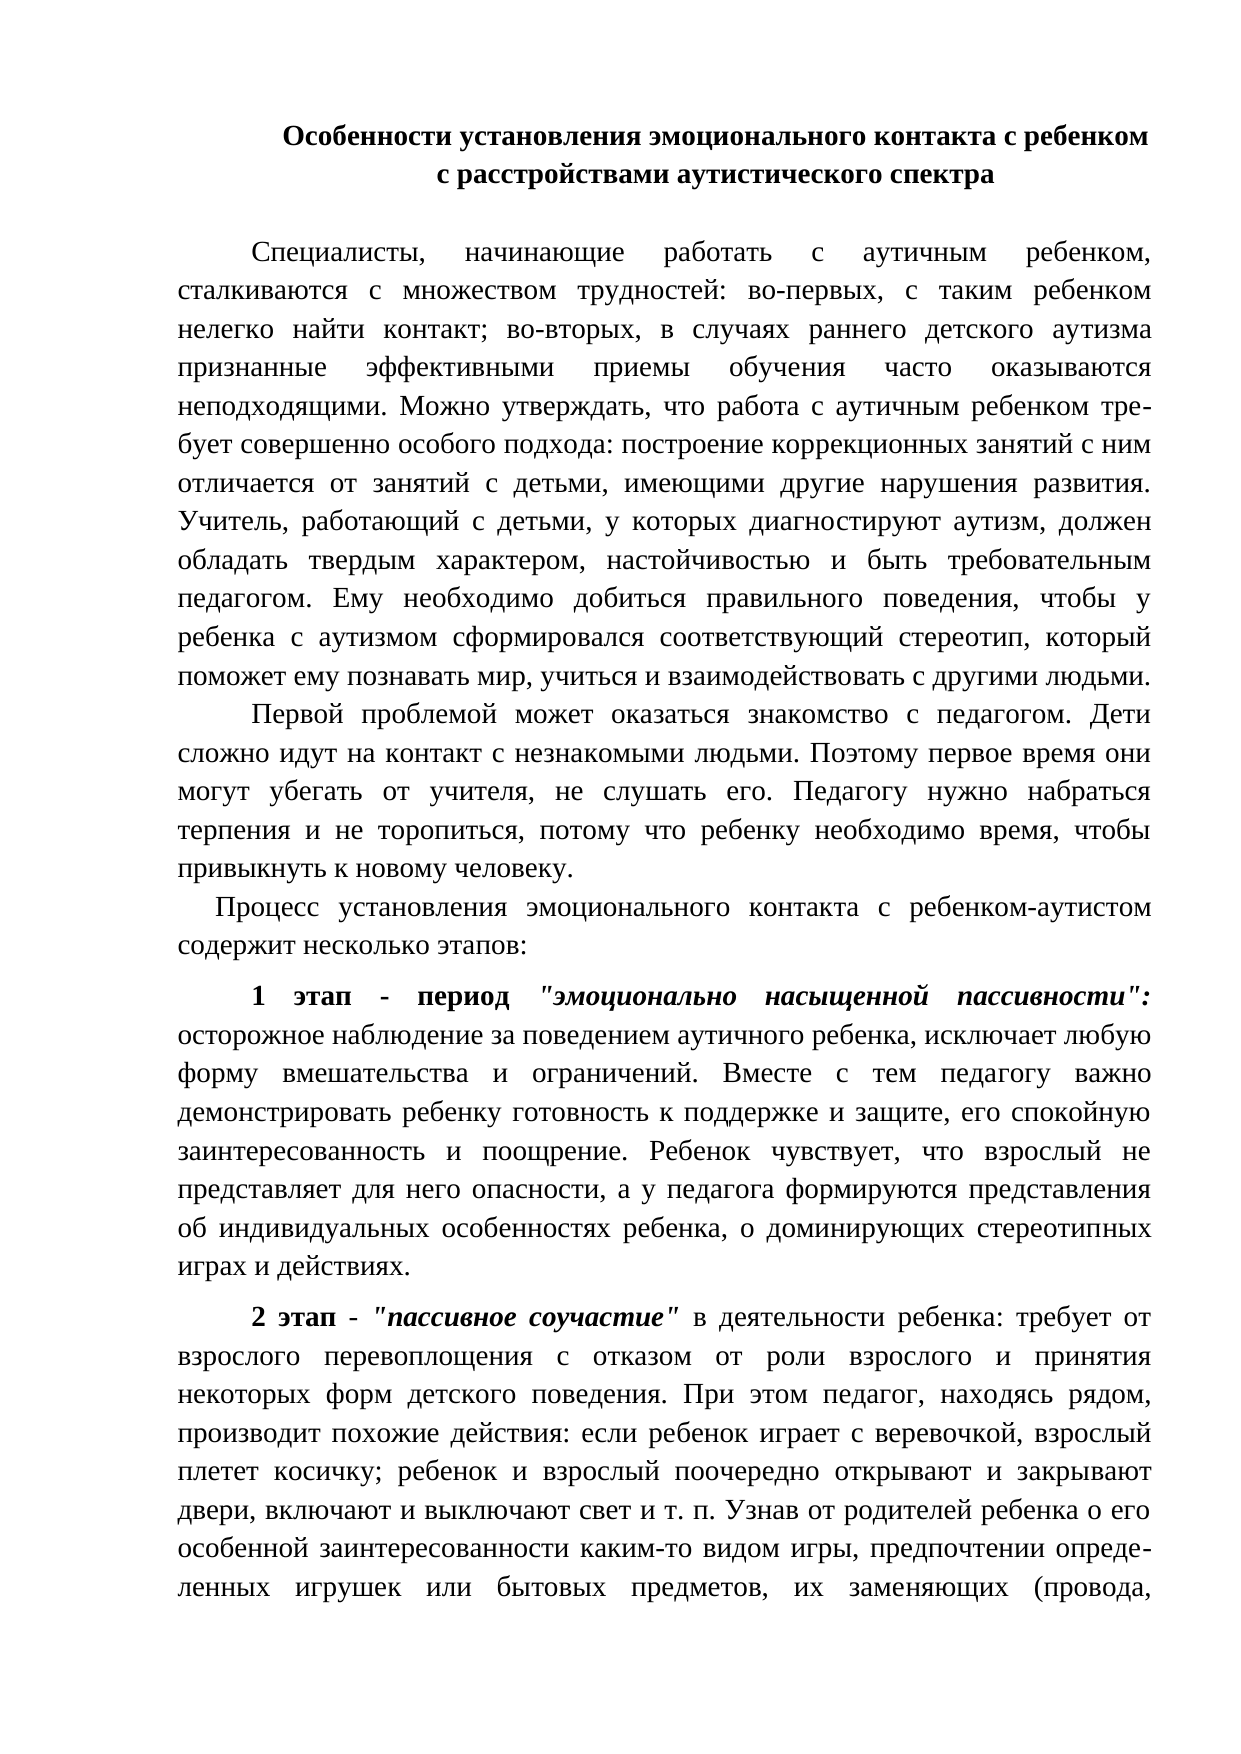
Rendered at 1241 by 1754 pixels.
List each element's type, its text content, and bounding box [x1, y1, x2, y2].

text Особенности установления эмоционального контакта с ребенком с расстройствами аутистического спектра [279, 118, 1152, 190]
text Первой проблемой может оказаться знакомство с педагогом. Дети сложно идут на контакт с незнакомыми людьми. Поэтому первое время они могут убегать от учителя, не слушать его. Педагогу нужно набраться терпения и не торопиться, потому что ребенку необходимо время, чтобы привыкнуть к новому человеку. [177, 696, 1152, 884]
text 1 этап - период "эмоционально насыщенной пассивности": осторожное наблюдение за поведением аутичного ребенка, исключает любую форму вмешательства и ограничений. Вместе с тем педагогу важно демонстрировать ребенку готовность к поддержке и защите, его спокойную заинтересованность и поощрение. Ребенок чувствует, что взрослый не представляет для него опасности, а у педагога формируются представления об индивидуальных особенностях ребенка, о доминирующих стереотипных играх и действиях. [177, 978, 1152, 1282]
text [177, 1299, 1152, 1603]
text Процесс установления эмоционального контакта с ребенком-аутистом содержит несколько этапов: [177, 889, 1152, 961]
text Специалисты, начинающие работать с аутичным ребенком, сталкиваются с множеством трудностей: во-первых, с таким ребенком нелегко найти контакт; во-вторых, в случаях раннего детского аутизма признанные эффективными приемы обучения часто оказываются неподходящими. Можно утверждать, что работа с аутичным ребенком требует совершенно особого подхода: построение коррекционных занятий с ним отличается от занятий с детьми, имеющими другие нарушения развития. Учитель, работающий с детьми, у которых диагностируют аутизм, должен обладать твердым характером, настойчивостью и быть требовательным педагогом. Ему необходимо добиться правильного поведения, чтобы у ребенка с аутизмом сформировался соответствующий стереотип, который поможет ему познавать мир, учиться и взаимодействовать с другими людьми. [177, 234, 1152, 691]
